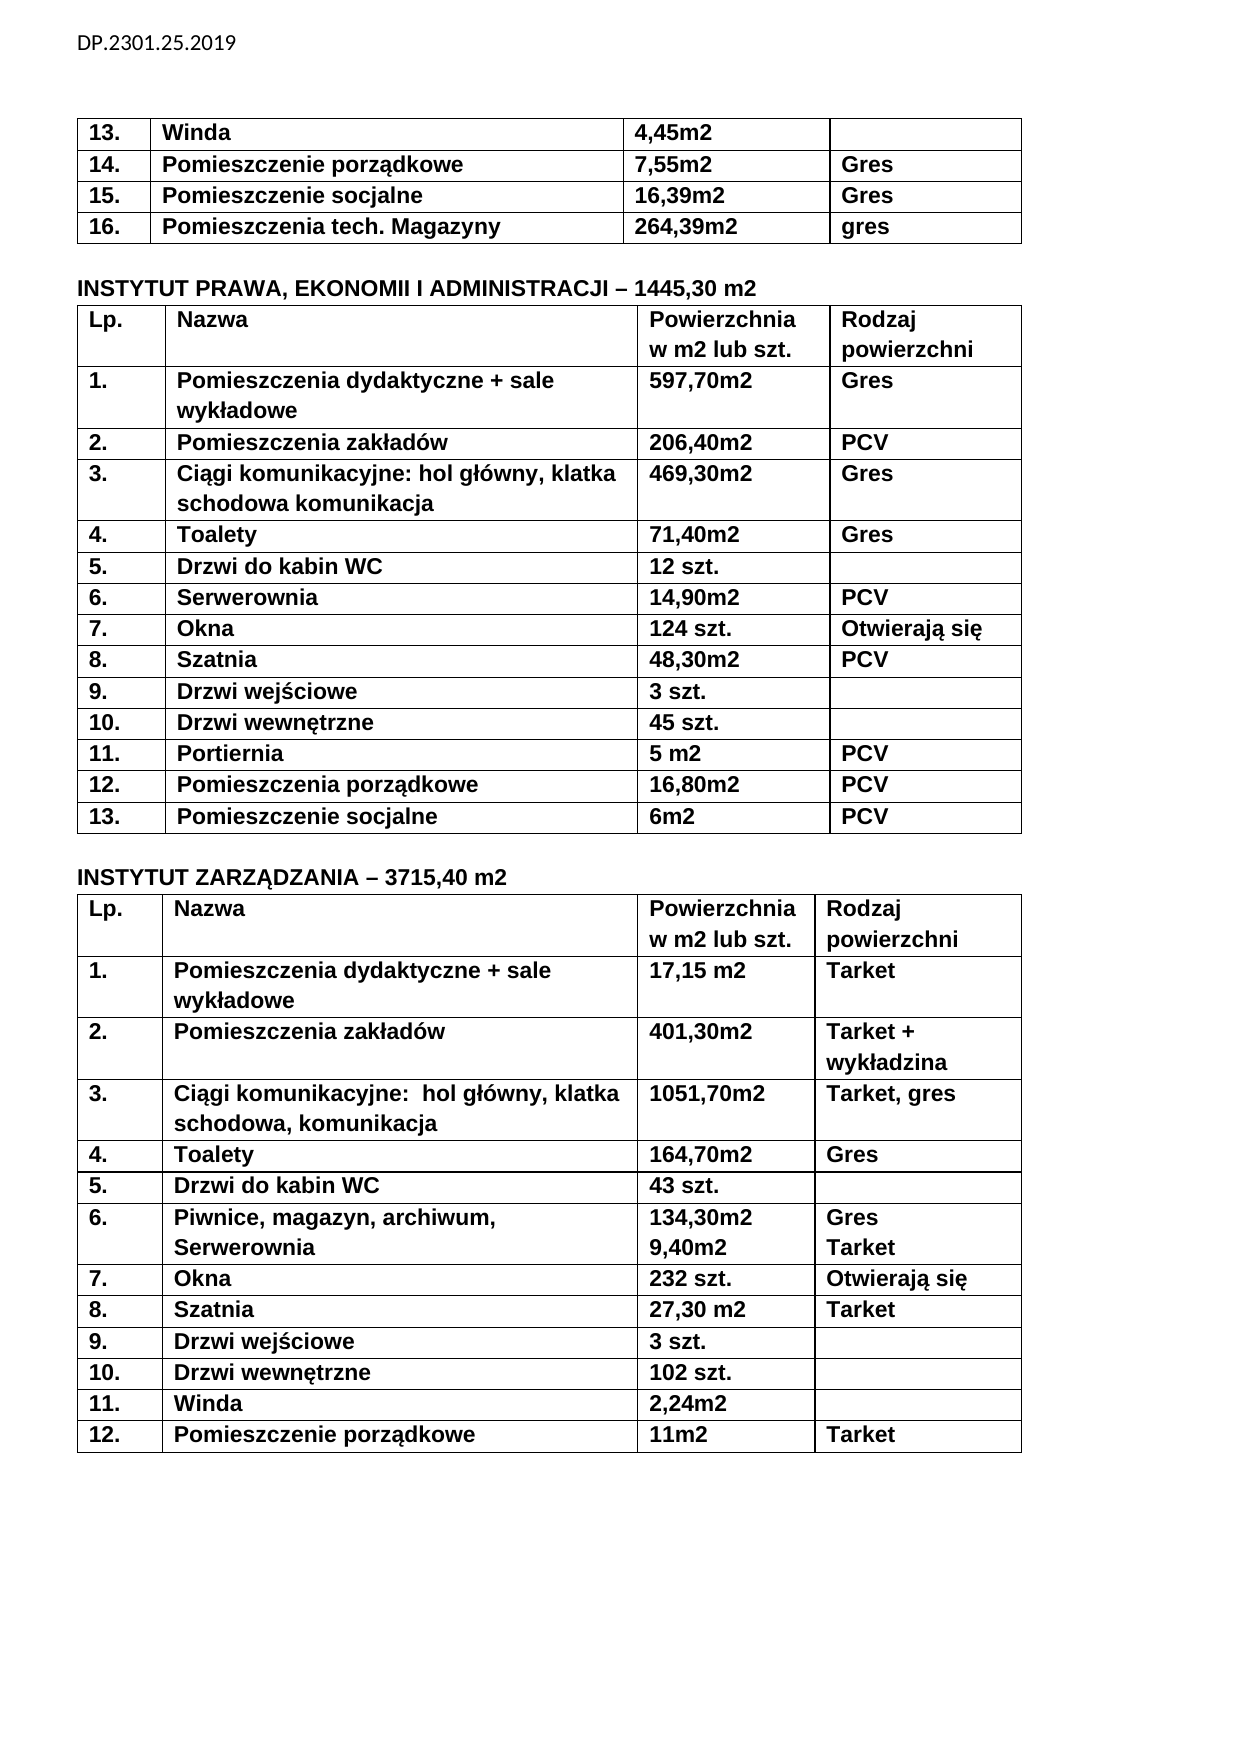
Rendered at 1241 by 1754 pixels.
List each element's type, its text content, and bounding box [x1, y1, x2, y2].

table_cell 7. [78, 615, 165, 645]
table_cell 2. [78, 1018, 162, 1079]
table_cell PCV [831, 646, 1021, 677]
table_cell Pomieszczenia tech. Magazyny [151, 213, 623, 243]
table_cell Drzwi wejściowe [166, 678, 637, 708]
table_cell 6. [78, 1204, 162, 1264]
table_cell 6m2 [638, 803, 829, 833]
table_header Lp. [78, 306, 165, 366]
table_cell 206,40m2 [638, 429, 829, 459]
table_cell Ciągi komunikacyjne: hol główny, klatka schodowa komunikacja [166, 460, 637, 520]
table_cell 15. [78, 182, 150, 212]
table_cell Ciągi komunikacyjne: hol główny, klatka schodowa, komunikacja [163, 1080, 637, 1140]
table_cell Serwerownia [166, 584, 637, 614]
table_cell [831, 119, 1021, 149]
table_cell Szatnia [166, 646, 637, 677]
table_cell 3 szt. [638, 678, 829, 708]
table_cell Pomieszczenie porządkowe [163, 1421, 637, 1452]
table_cell Pomieszczenia dydaktyczne + sale wykładowe [166, 367, 637, 428]
text INSTYTUT PRAWA, EKONOMII I ADMINISTRACJI – 1445,30 m2 [77, 274, 1163, 301]
table_cell 12. [78, 1421, 162, 1452]
table_cell 401,30m2 [638, 1018, 814, 1079]
table_cell Gres [831, 460, 1021, 520]
table_cell gres [831, 213, 1021, 243]
table_cell 16. [78, 213, 150, 243]
table_cell 14,90m2 [638, 584, 829, 614]
table_cell Portiernia [166, 740, 637, 770]
table_cell 17,15 m2 [638, 957, 814, 1017]
table_cell 1. [78, 367, 165, 428]
table_cell PCV [831, 429, 1021, 459]
table_cell 13. [78, 803, 165, 833]
table_cell [816, 1390, 1021, 1420]
table_cell 5. [78, 553, 165, 583]
table_cell Okna [166, 615, 637, 645]
table_header Powierzchnia w m2 lub szt. [638, 306, 829, 366]
table_cell Tarket [816, 1421, 1021, 1452]
table_cell 71,40m2 [638, 521, 829, 552]
table_header Nazwa [166, 306, 637, 366]
table_cell Drzwi do kabin WC [163, 1173, 637, 1203]
table_cell 4,45m2 [624, 119, 829, 149]
table_cell 10. [78, 709, 165, 739]
table_cell Otwierają się [831, 615, 1021, 645]
table_cell Tarket + wykładzina [816, 1018, 1021, 1079]
table_cell 12. [78, 771, 165, 802]
table_cell 264,39m2 [624, 213, 829, 243]
table_cell Gres [831, 367, 1021, 428]
table_cell 48,30m2 [638, 646, 829, 677]
table_cell 102 szt. [638, 1359, 814, 1389]
table_cell 43 szt. [638, 1173, 814, 1203]
table_cell Gres [831, 151, 1021, 181]
table_cell 134,30m2 9,40m2 [638, 1204, 814, 1264]
table_cell [816, 1328, 1021, 1358]
table_cell 164,70m2 [638, 1141, 814, 1171]
table_cell 3 szt. [638, 1328, 814, 1358]
table_cell 4. [78, 521, 165, 552]
table_cell [831, 709, 1021, 739]
table_cell 45 szt. [638, 709, 829, 739]
table_cell 13. [78, 119, 150, 149]
table_cell 16,80m2 [638, 771, 829, 802]
table_cell Drzwi do kabin WC [166, 553, 637, 583]
table_cell 5 m2 [638, 740, 829, 770]
table_cell Pomieszczenie socjalne [166, 803, 637, 833]
table_cell Tarket [816, 1296, 1021, 1327]
table_cell Pomieszczenia zakładów [163, 1018, 637, 1079]
table_cell Toalety [163, 1141, 637, 1171]
table_cell 27,30 m2 [638, 1296, 814, 1327]
table_cell 124 szt. [638, 615, 829, 645]
table_cell 8. [78, 1296, 162, 1327]
table_cell 3. [78, 1080, 162, 1140]
table_cell 5. [78, 1173, 162, 1203]
table_cell [831, 678, 1021, 708]
table_cell 11m2 [638, 1421, 814, 1452]
table_cell Winda [151, 119, 623, 149]
table_cell Piwnice, magazyn, archiwum, Serwerownia [163, 1204, 637, 1264]
table_cell [831, 553, 1021, 583]
table_cell Pomieszczenia dydaktyczne + sale wykładowe [163, 957, 637, 1017]
table_cell Gres [816, 1141, 1021, 1171]
table_cell 597,70m2 [638, 367, 829, 428]
table_cell Winda [163, 1390, 637, 1420]
table_cell Gres [831, 182, 1021, 212]
table_cell Otwierają się [816, 1265, 1021, 1295]
table_cell PCV [831, 803, 1021, 833]
table_cell 1. [78, 957, 162, 1017]
table_cell 11. [78, 1390, 162, 1420]
table_cell [816, 1173, 1021, 1203]
table_cell PCV [831, 740, 1021, 770]
table_cell Gres Tarket [816, 1204, 1021, 1264]
table_header Nazwa [163, 895, 637, 956]
table_cell Gres [831, 521, 1021, 552]
table_cell 3. [78, 460, 165, 520]
table_cell 7. [78, 1265, 162, 1295]
table_cell PCV [831, 771, 1021, 802]
table_cell Okna [163, 1265, 637, 1295]
table_cell Tarket [816, 957, 1021, 1017]
table_cell 16,39m2 [624, 182, 829, 212]
table_cell Toalety [166, 521, 637, 552]
table_cell Drzwi wewnętrzne [163, 1359, 637, 1389]
table_header Rodzaj powierzchni [831, 306, 1021, 366]
table_cell 14. [78, 151, 150, 181]
table_cell [816, 1359, 1021, 1389]
table_cell 469,30m2 [638, 460, 829, 520]
table_cell 6. [78, 584, 165, 614]
table_cell 1051,70m2 [638, 1080, 814, 1140]
table_cell Tarket, gres [816, 1080, 1021, 1140]
table_cell Szatnia [163, 1296, 637, 1327]
table_header Lp. [78, 895, 162, 956]
table_cell Drzwi wejściowe [163, 1328, 637, 1358]
table_cell Pomieszczenie socjalne [151, 182, 623, 212]
table_cell PCV [831, 584, 1021, 614]
table_cell 232 szt. [638, 1265, 814, 1295]
table_cell 11. [78, 740, 165, 770]
table_cell 2,24m2 [638, 1390, 814, 1420]
table_header Rodzaj powierzchni [816, 895, 1021, 956]
table_cell 12 szt. [638, 553, 829, 583]
table_cell Pomieszczenia porządkowe [166, 771, 637, 802]
table_cell 8. [78, 646, 165, 677]
table_cell 9. [78, 678, 165, 708]
text INSTYTUT ZARZĄDZANIA – 3715,40 m2 [77, 864, 1163, 890]
table_cell 7,55m2 [624, 151, 829, 181]
table_cell Drzwi wewnętrzne [166, 709, 637, 739]
table_cell 4. [78, 1141, 162, 1171]
table_cell 2. [78, 429, 165, 459]
table_cell 10. [78, 1359, 162, 1389]
table_cell Pomieszczenie porządkowe [151, 151, 623, 181]
table_header Powierzchnia w m2 lub szt. [638, 895, 814, 956]
table_cell 9. [78, 1328, 162, 1358]
table_cell Pomieszczenia zakładów [166, 429, 637, 459]
